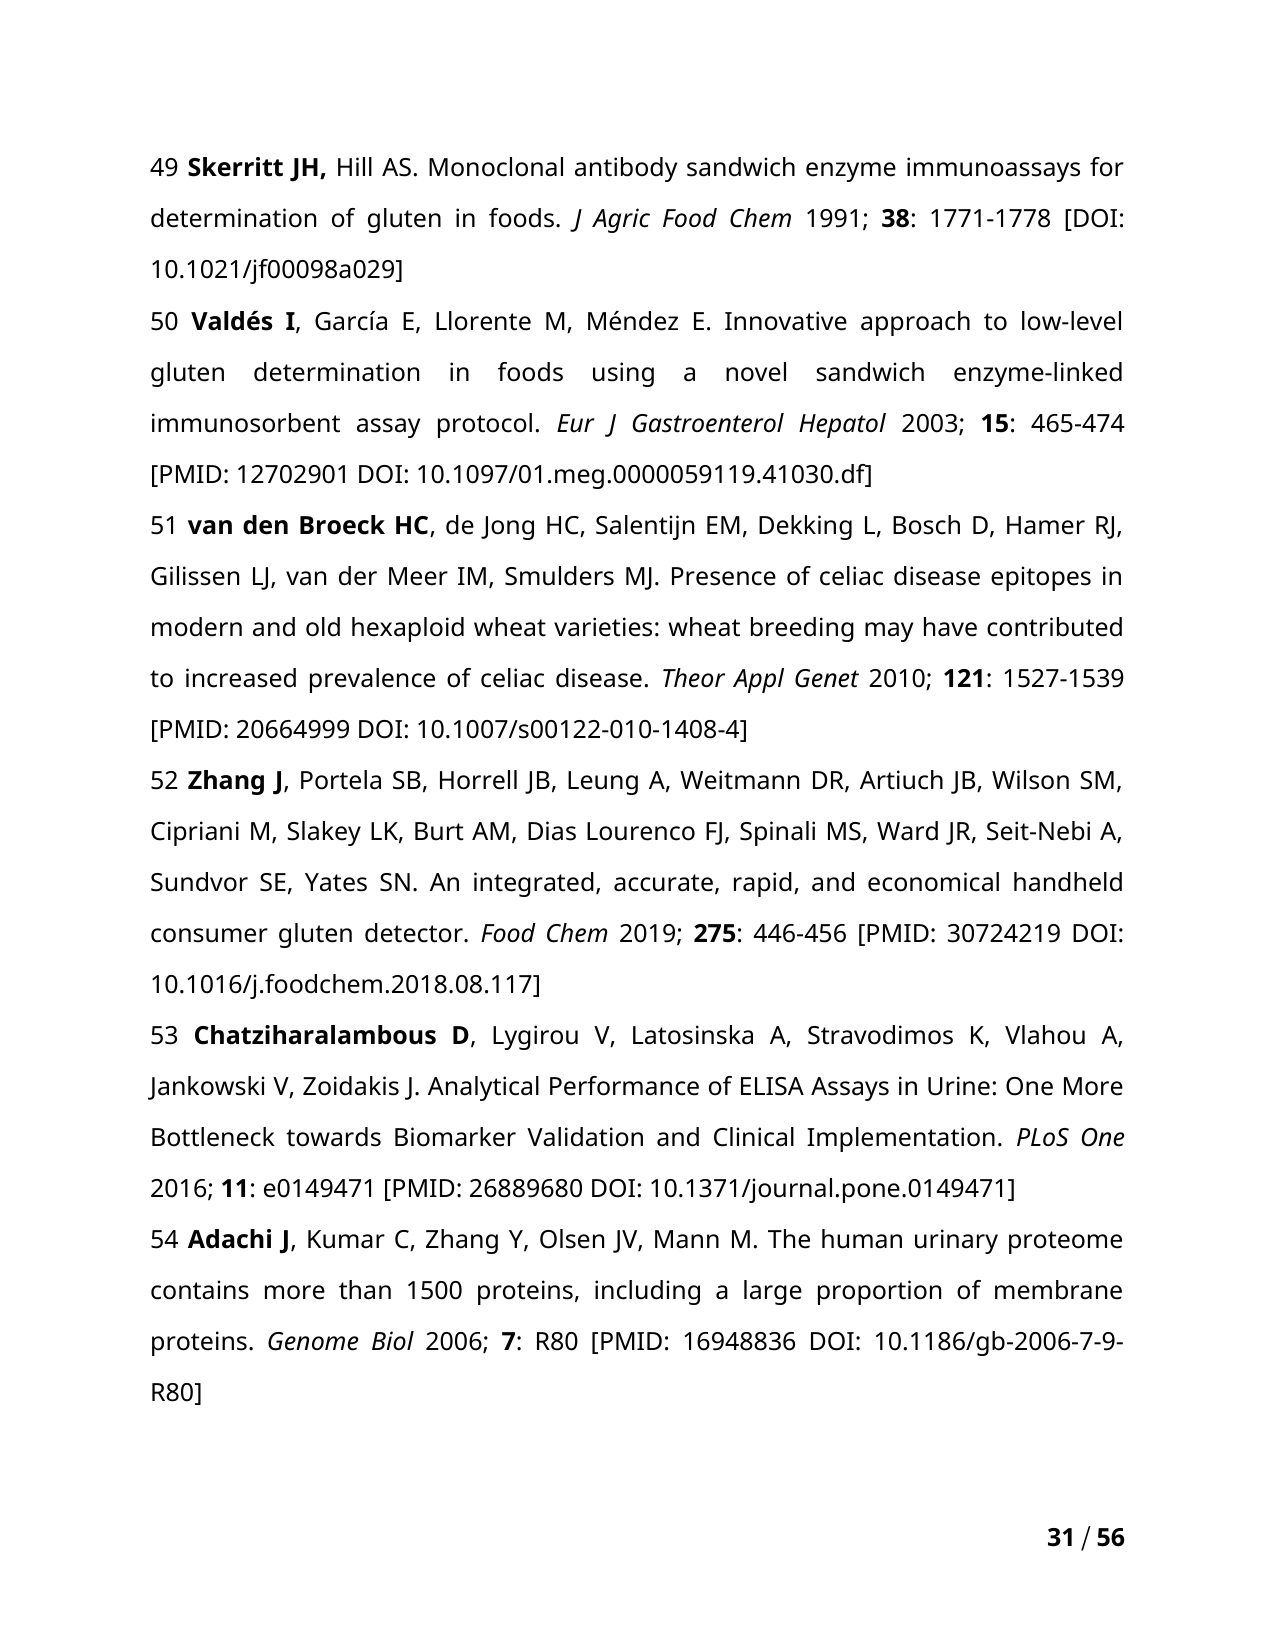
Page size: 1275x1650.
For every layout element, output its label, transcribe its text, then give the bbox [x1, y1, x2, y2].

text 52 Zhang J, Portela SB, Horrell JB, Leung A, Weitmann DR, Artiuch JB, Wilson SM, Cipriani M, Slakey LK, Burt AM, Dias Lourenco FJ, Spinali MS, Ward JR, Seit-Nebi A, Sundvor SE, Yates SN. An integrated, accurate, rapid, and economical handheld consumer gluten detector. Food Chem 2019; 275: 446-456 [PMID: 30724219 DOI: 10.1016/j.foodchem.2018.08.117] [150, 762, 1125, 1001]
text 50 Valdés I, García E, Llorente M, Méndez E. Innovative approach to low-level gluten determination in foods using a novel sandwich enzyme-linked immunosorbent assay protocol. Eur J Gastroenterol Hepatol 2003; 15: 465-474 [PMID: 12702901 DOI: 10.1097/01.meg.0000059119.41030.df] [150, 303, 1125, 490]
text 54 Adachi J, Kumar C, Zhang Y, Olsen JV, Mann M. The human urinary proteome contains more than 1500 proteins, including a large proportion of membrane proteins. Genome Biol 2006; 7: R80 [PMID: 16948836 DOI: 10.1186/gb-2006-7-9-R80] [150, 1222, 1125, 1409]
text 51 van den Broeck HC, de Jong HC, Salentijn EM, Dekking L, Bosch D, Hamer RJ, Gilissen LJ, van der Meer IM, Smulders MJ. Presence of celiac disease epitopes in modern and old hexaploid wheat varieties: wheat breeding may have contributed to increased prevalence of celiac disease. Theor Appl Genet 2010; 121: 1527-1539 [PMID: 20664999 DOI: 10.1007/s00122-010-1408-4] [150, 507, 1125, 746]
text 53 Chatziharalambous D, Lygirou V, Latosinska A, Stravodimos K, Vlahou A, Jankowski V, Zoidakis J. Analytical Performance of ELISA Assays in Urine: One More Bottleneck towards Biomarker Validation and Clinical Implementation. PLoS One 2016; 11: e0149471 [PMID: 26889680 DOI: 10.1371/journal.pone.0149471] [150, 1018, 1125, 1205]
text 49 Skerritt JH, Hill AS. Monoclonal antibody sandwich enzyme immunoassays for determination of gluten in foods. J Agric Food Chem 1991; 38: 1771-1778 [DOI: 10.1021/jf00098a029] [150, 150, 1125, 286]
